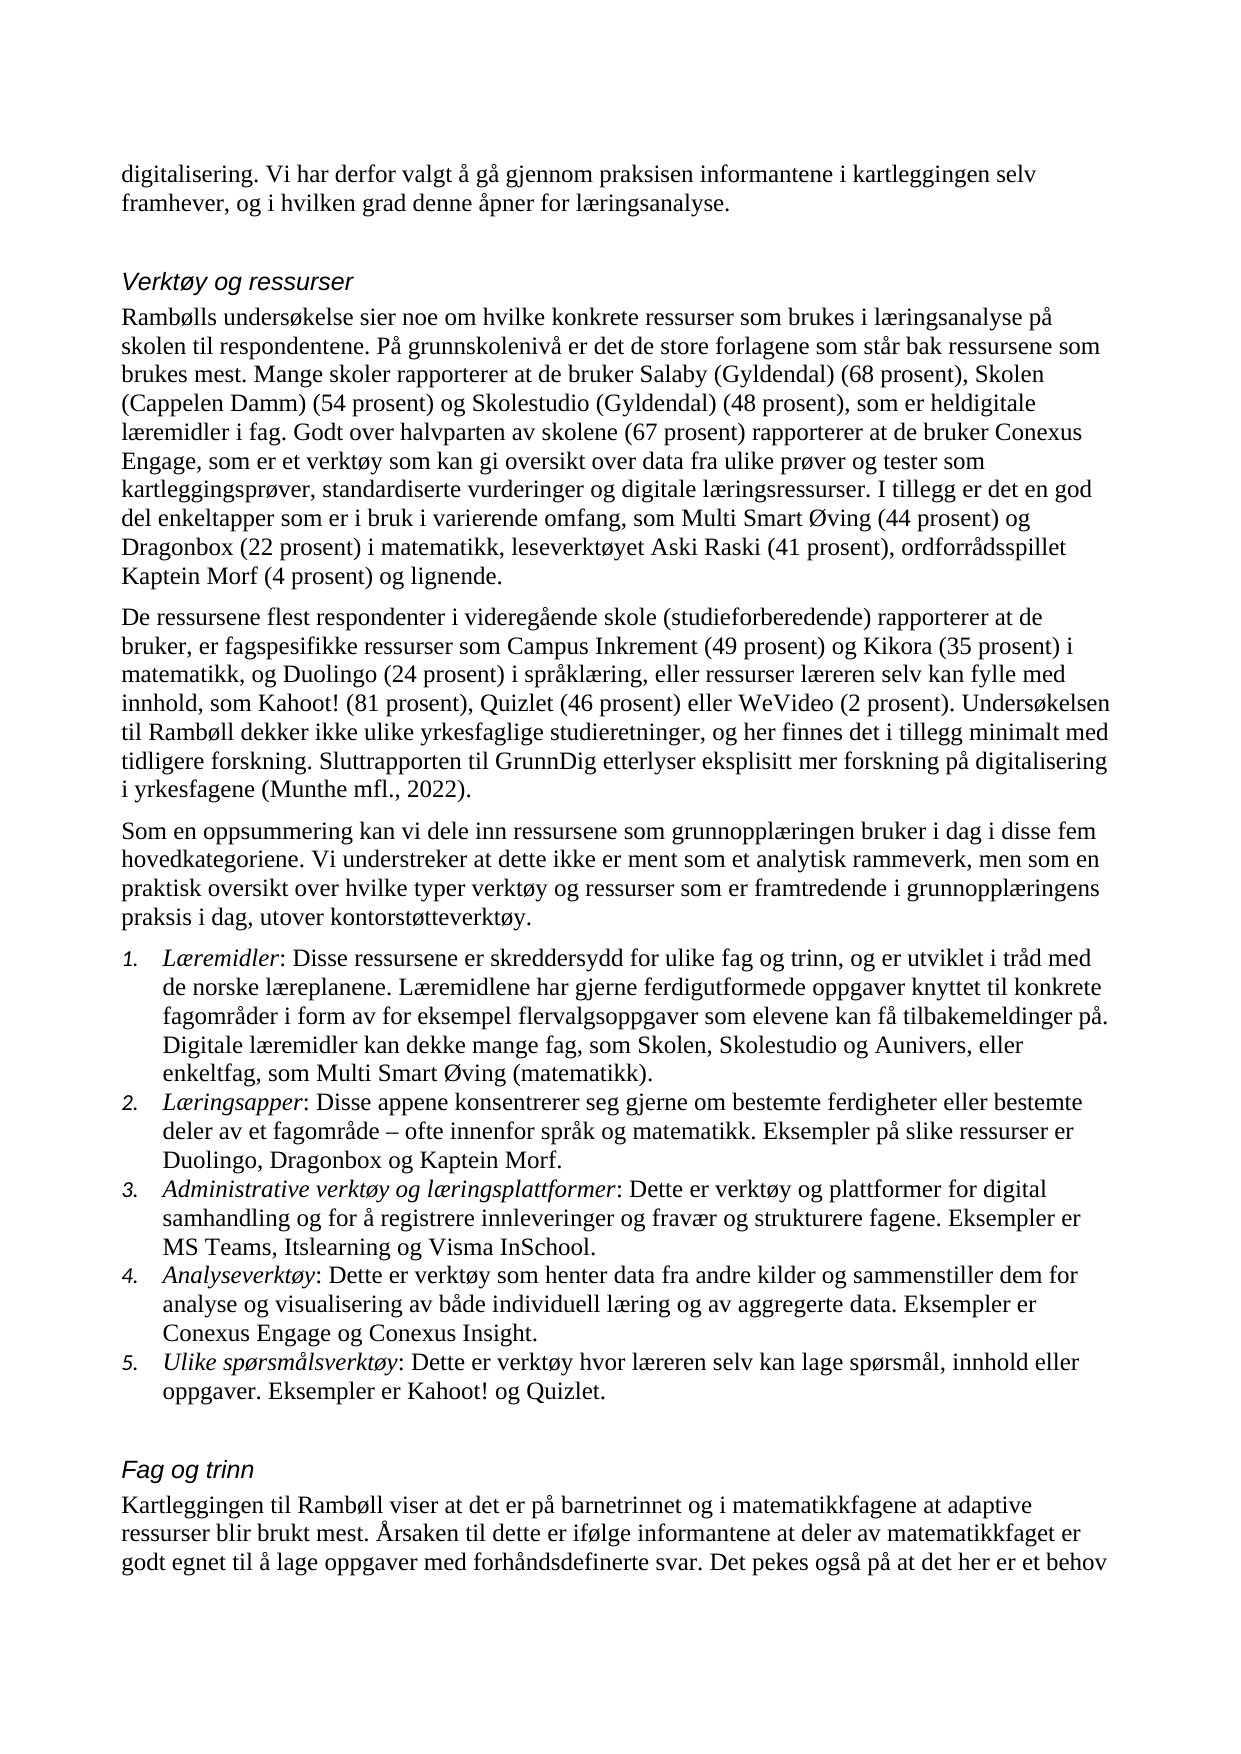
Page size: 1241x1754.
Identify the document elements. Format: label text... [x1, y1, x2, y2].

list Læremidler: Disse ressursene er skreddersydd for ulike fag og trinn, og er utviklet i tråd med de norske læreplanene. Læremidlene har gjerne ferdigutformede oppgaver knyttet til konkrete fagområder i form av for eksempel flervalgsoppgaver som elevene kan få tilbakemeldinger på. Digitale læremidler kan dekke mange fag, som Skolen, Skolestudio og Aunivers, eller enkeltfag, som Multi Smart Øving (matematikk). [121, 943, 1119, 1087]
text Rambølls undersøkelse sier noe om hvilke konkrete ressurser som brukes i læringsanalyse på skolen til respondentene. På grunnskolenivå er det de store forlagene som står bak ressursene som brukes mest. Mange skoler rapporterer at de bruker Salaby (Gyldendal) (68 prosent), Skolen (Cappelen Damm) (54 prosent) og Skolestudio (Gyldendal) (48 prosent), som er heldigitale læremidler i fag. Godt over halvparten av skolene (67 prosent) rapporterer at de bruker Conexus Engage, som er et verktøy som kan gi oversikt over data fra ulike prøver og tester som kartleggingsprøver, standardiserte vurderinger og digitale læringsressurser. I tillegg er det en god del enkeltapper som er i bruk i varierende omfang, som Multi Smart Øving (44 prosent) og Dragonbox (22 prosent) i matematikk, leseverktøyet Aski Raski (41 prosent), ordforrådsspillet Kaptein Morf (4 prosent) og lignende. [121, 302, 1119, 589]
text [121, 1490, 1119, 1576]
list Læringsapper: Disse appene konsentrerer seg gjerne om bestemte ferdigheter eller bestemte deler av et fagområde – ofte innenfor språk og matematikk. Eksempler på slike ressurser er Duolingo, Dragonbox og Kaptein Morf. [121, 1087, 1119, 1174]
text Fag og trinn [121, 1455, 1119, 1483]
list Administrative verktøy og læringsplattformer: Dette er verktøy og plattformer for digital samhandling og for å registrere innleveringer og fravær og strukturere fagene. Eksempler er MS Teams, Itslearning og Visma InSchool. [121, 1174, 1119, 1260]
text De ressursene flest respondenter i videregående skole (studieforberedende) rapporterer at de bruker, er fagspesifikke ressurser som Campus Inkrement (49 prosent) og Kikora (35 prosent) i matematikk, og Duolingo (24 prosent) i språklæring, eller ressurser læreren selv kan fylle med innhold, som Kahoot! (81 prosent), Quizlet (46 prosent) eller WeVideo (2 prosent). Undersøkelsen til Rambøll dekker ikke ulike yrkesfaglige studieretninger, og her finnes det i tillegg minimalt med tidligere forskning. Sluttrapporten til GrunnDig etterlyser eksplisitt mer forskning på digitalisering i yrkesfagene (Munthe mfl., 2022). [121, 602, 1119, 803]
list Ulike spørsmålsverktøy: Dette er verktøy hvor læreren selv kan lage spørsmål, innhold eller oppgaver. Eksempler er Kahoot! og Quizlet. [121, 1347, 1119, 1405]
text Som en oppsummering kan vi dele inn ressursene som grunnopplæringen bruker i dag i disse fem hovedkategoriene. Vi understreker at dette ikke er ment som et analytisk rammeverk, men som en praktisk oversikt over hvilke typer verktøy og ressurser som er framtredende i grunnopplæringens praksis i dag, utover kontorstøtteverktøy. [121, 816, 1119, 931]
text Verktøy og ressurser [121, 267, 1119, 296]
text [121, 159, 1119, 217]
list Analyseverktøy: Dette er verktøy som henter data fra andre kilder og sammenstiller dem for analyse og visualisering av både individuell læring og av aggregerte data. Eksempler er Conexus Engage og Conexus Insight. [121, 1260, 1119, 1347]
